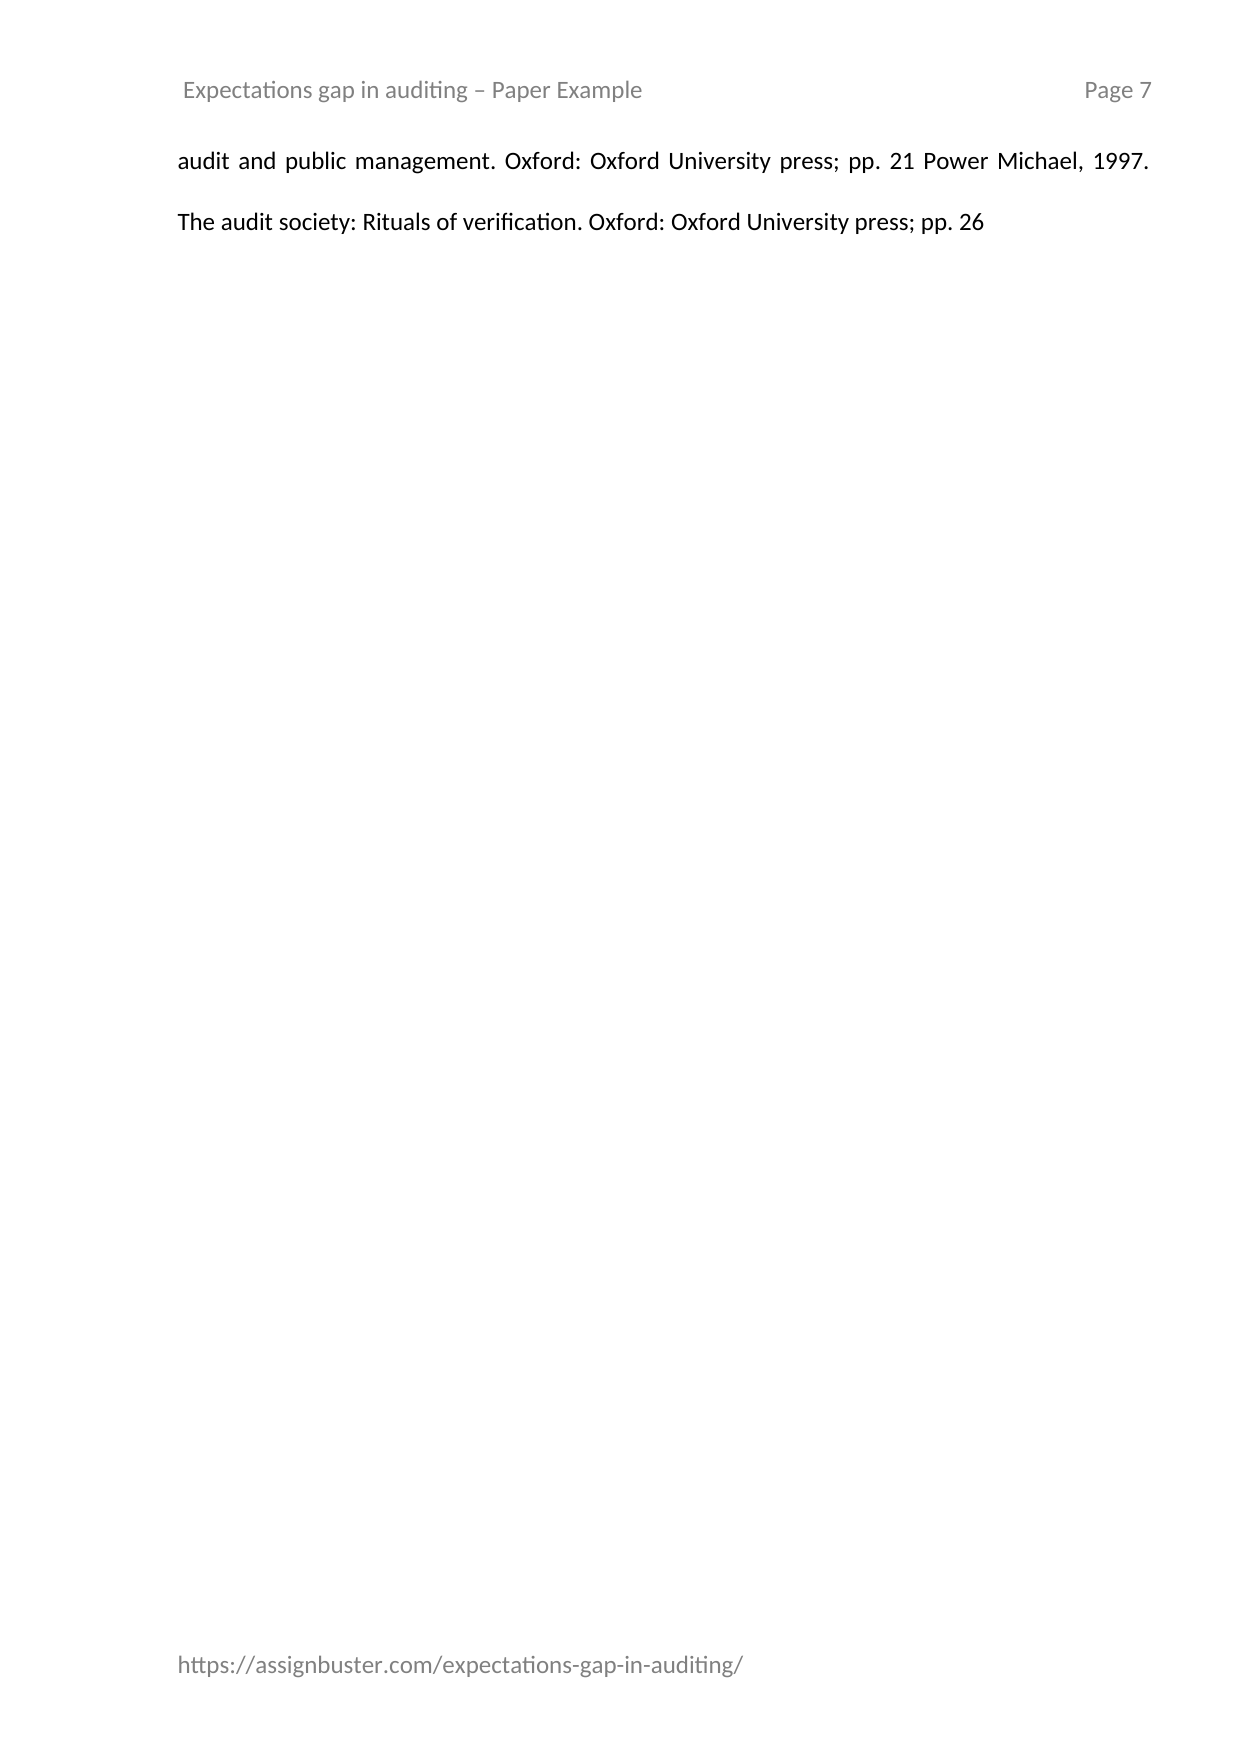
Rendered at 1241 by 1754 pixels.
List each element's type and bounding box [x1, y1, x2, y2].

text [177, 145, 1152, 237]
